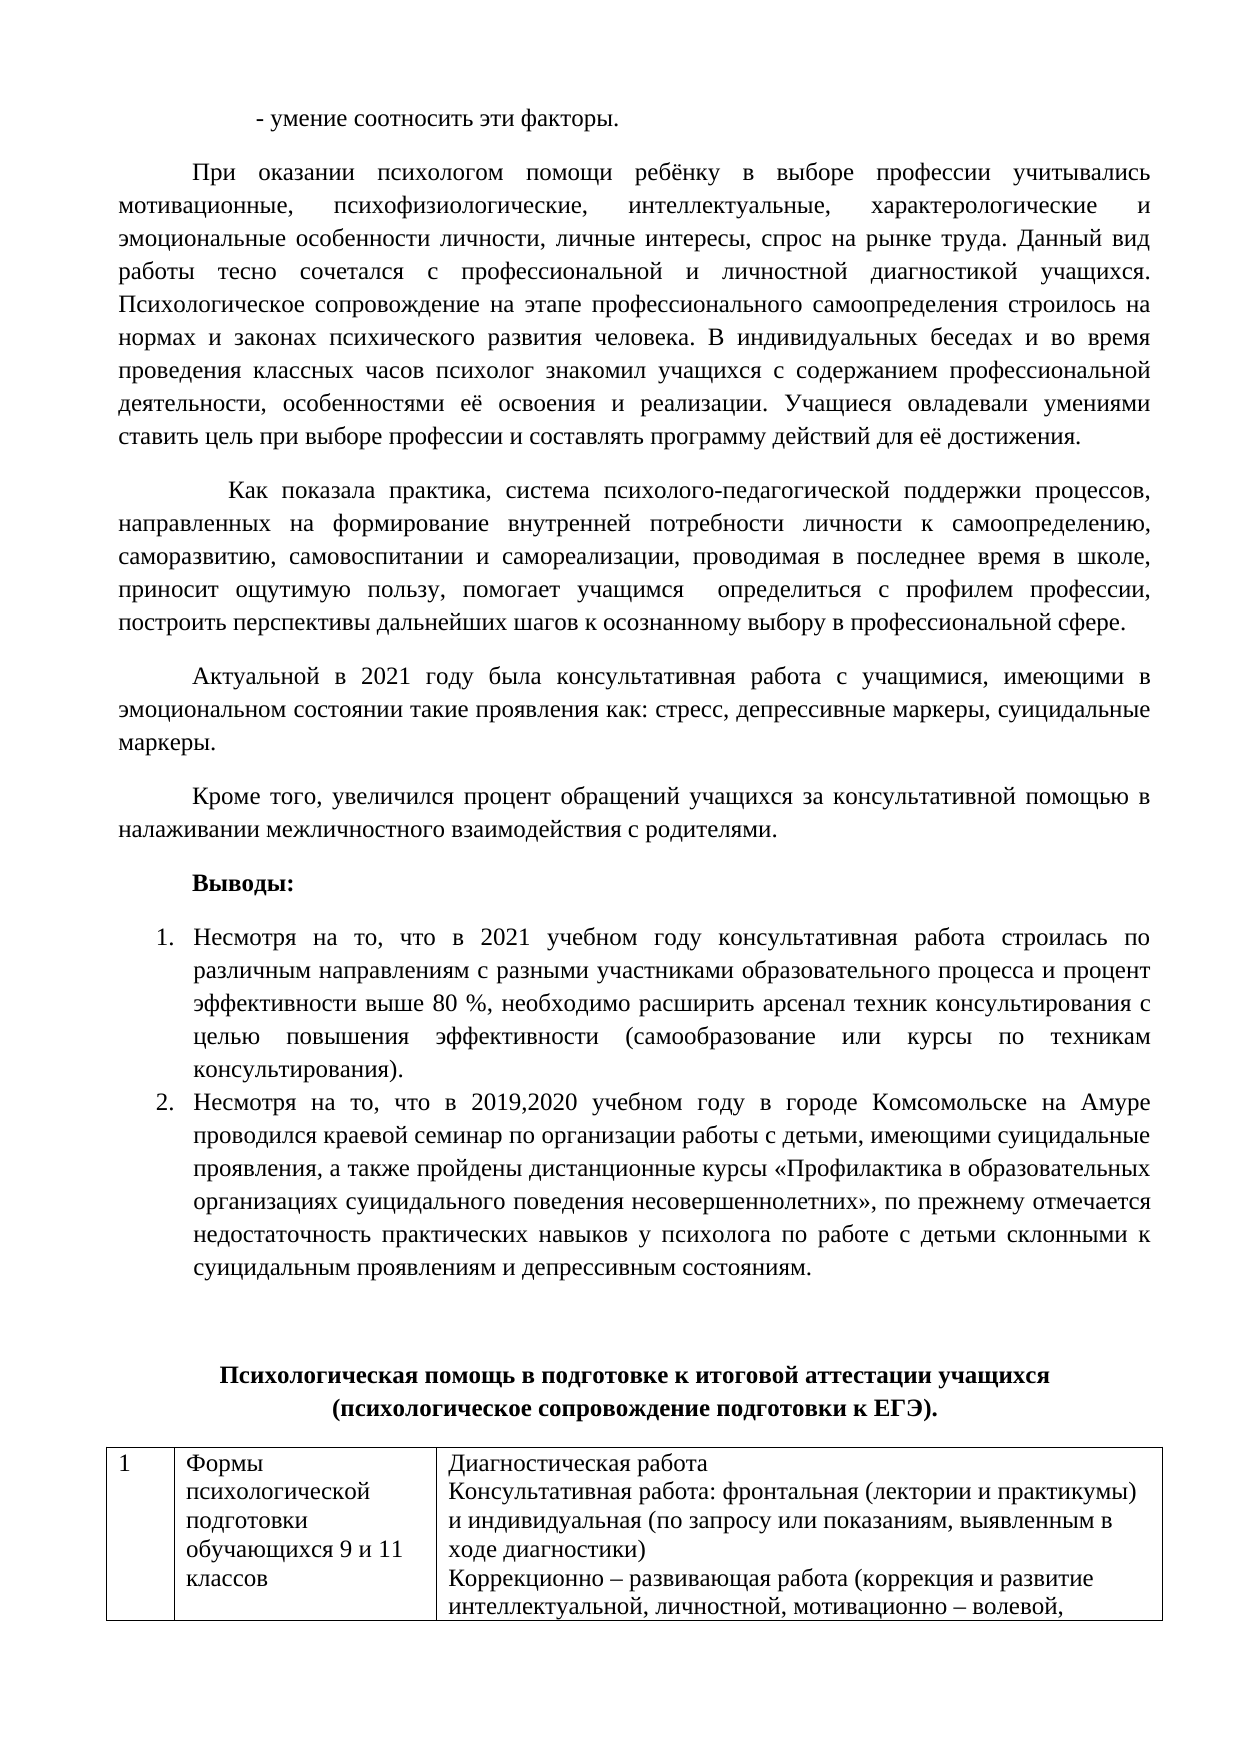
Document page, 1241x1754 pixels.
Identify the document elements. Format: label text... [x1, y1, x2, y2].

list Несмотря на то, что в 2019,2020 учебном году в городе Комсомольске на Амуре проводился краевой семинар по организации работы с детьми, имеющими суицидальные проявления, а также пройдены дистанционные курсы «Профилактика в образовательных организациях суицидального поведения несовершеннолетних», по прежнему отмечается недостаточность практических навыков у психолога по работе с детьми склонными к суицидальным проявлениям и депрессивным состояниям. [156, 1087, 1152, 1281]
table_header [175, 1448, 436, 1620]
text Психологическая помощь в подготовке к итоговой аттестации учащихся (психологическое сопровождение подготовки к ЕГЭ). [118, 1360, 1152, 1422]
text Кроме того, увеличился процент обращений учащихся за консультативной помощью в налаживании межличностного взаимодействия с родителями. [118, 781, 1152, 843]
text Актуальной в 2021 году была консультативная работа с учащимися, имеющими в эмоциональном состоянии такие проявления как: стресс, депрессивные маркеры, суицидальные маркеры. [118, 661, 1152, 756]
text - умение соотносить эти факторы. [118, 103, 1152, 132]
text Выводы: [118, 868, 1152, 897]
text Как показала практика, система психолого-педагогической поддержки процессов, направленных на формирование внутренней потребности личности к самоопределению, саморазвитию, самовоспитании и самореализации, проводимая в последнее время в школе, приносит ощутимую пользу, помогает учащимся определиться с профилем профессии, построить перспективы дальнейших шагов к осознанному выбору в профессиональной сфере. [118, 475, 1152, 636]
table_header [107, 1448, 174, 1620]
text При оказании психологом помощи ребёнку в выборе профессии учитывались мотивационные, психофизиологические, интеллектуальные, характерологические и эмоциональные особенности личности, личные интересы, спрос на рынке труда. Данный вид работы тесно сочетался с профессиональной и личностной диагностикой учащихся. Психологическое сопровождение на этапе профессионального самоопределения строилось на нормах и законах психического развития человека. В индивидуальных беседах и во время проведения классных часов психолог знакомил учащихся с содержанием профессиональной деятельности, особенностями её освоения и реализации. Учащиеся овладевали умениями ставить цель при выборе профессии и составлять программу действий для её достижения. [118, 157, 1152, 450]
list Несмотря на то, что в 2021 учебном году консультативная работа строилась по различным направлениям с разными участниками образовательного процесса и процент эффективности выше 80 %, необходимо расширить арсенал техник консультирования с целью повышения эффективности (самообразование или курсы по техникам консультирования). [156, 922, 1152, 1083]
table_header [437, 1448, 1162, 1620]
